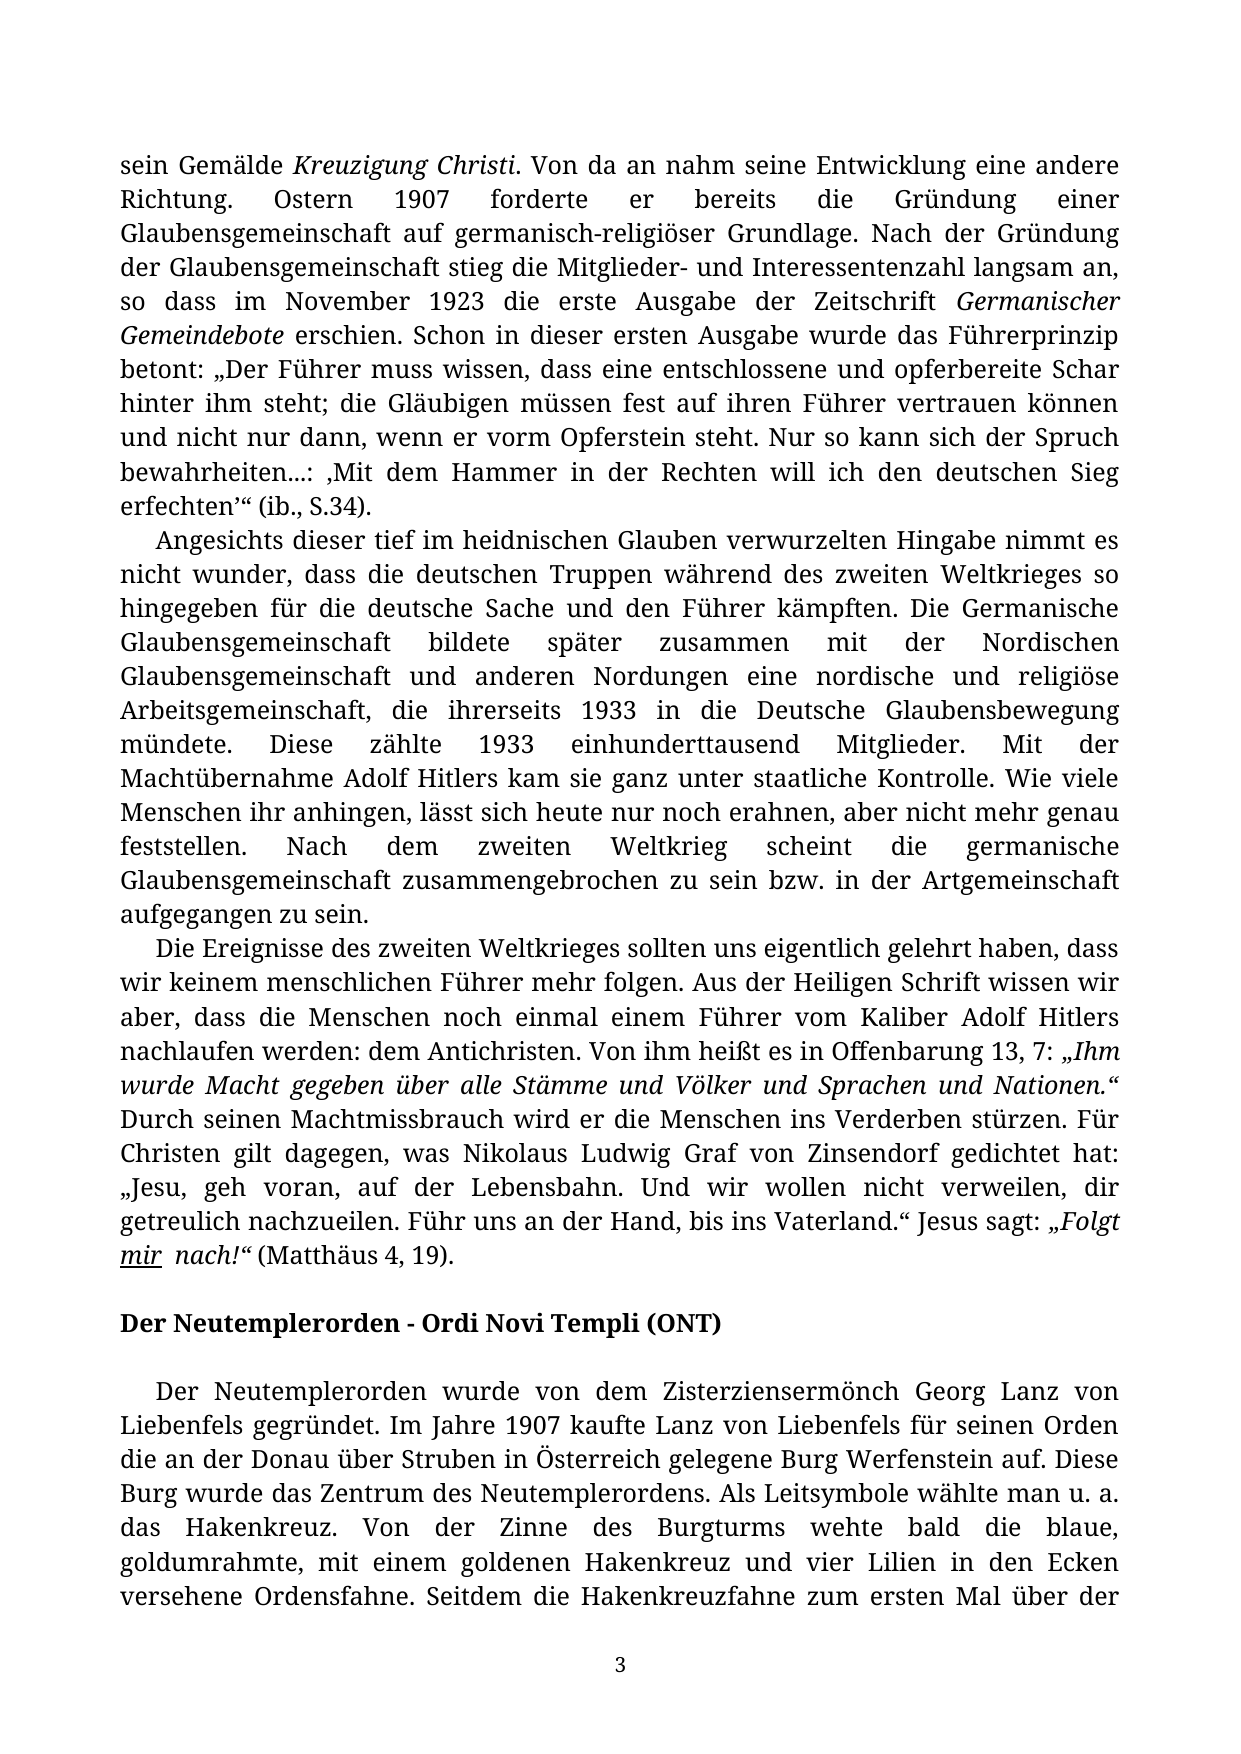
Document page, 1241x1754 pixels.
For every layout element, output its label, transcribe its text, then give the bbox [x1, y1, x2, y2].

text Angesichts dieser tief im heidnischen Glauben verwurzelten Hingabe nimmt es nicht wunder, dass die deutschen Truppen während des zweiten Weltkrieges so hingegeben für die deutsche Sache und den Führer kämpften. Die Germanische Glaubensgemeinschaft bildete später zusammen mit der Nordischen Glaubensgemeinschaft und anderen Nordungen eine nordische und religiöse Arbeitsgemeinschaft, die ihrerseits 1933 in die Deutsche Glaubensbewegung mündete. Diese zählte 1933 einhunderttausend Mitglieder. Mit der Machtübernahme Adolf Hitlers kam sie ganz unter staatliche Kontrolle. Wie viele Menschen ihr anhingen, lässt sich heute nur noch erahnen, aber nicht mehr genau feststellen. Nach dem zweiten Weltkrieg scheint die germanische Glaubensgemeinschaft zusammengebrochen zu sein bzw. in der Artgemeinschaft aufgegangen zu sein. [120, 522, 1120, 931]
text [120, 1374, 1120, 1612]
text Die Ereignisse des zweiten Weltkrieges sollten uns eigentlich gelehrt haben, dass wir keinem menschlichen Führer mehr folgen. Aus der Heiligen Schrift wissen wir aber, dass die Menschen noch einmal einem Führer vom Kaliber Adolf Hitlers nachlaufen werden: dem Antichristen. Von ihm heißt es in Offenbarung 13, 7: „Ihm wurde Macht gegeben über alle Stämme und Völker und Sprachen und Nationen.“ Durch seinen Machtmissbrauch wird er die Menschen ins Verderben stürzen. Für Christen gilt dagegen, was Nikolaus Ludwig Graf von Zinsendorf gedichtet hat: „Jesu, geh voran, auf der Lebensbahn. Und wir wollen nicht verweilen, dir getreulich nachzueilen. Führ uns an der Hand, bis ins Vaterland.“ Jesus sagt: „Folgt mir nach!“ (Matthäus 4, 19). [120, 931, 1120, 1272]
text Der Neutemplerorden - Ordi Novi Templi (ONT) [120, 1306, 1120, 1340]
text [120, 148, 1120, 522]
